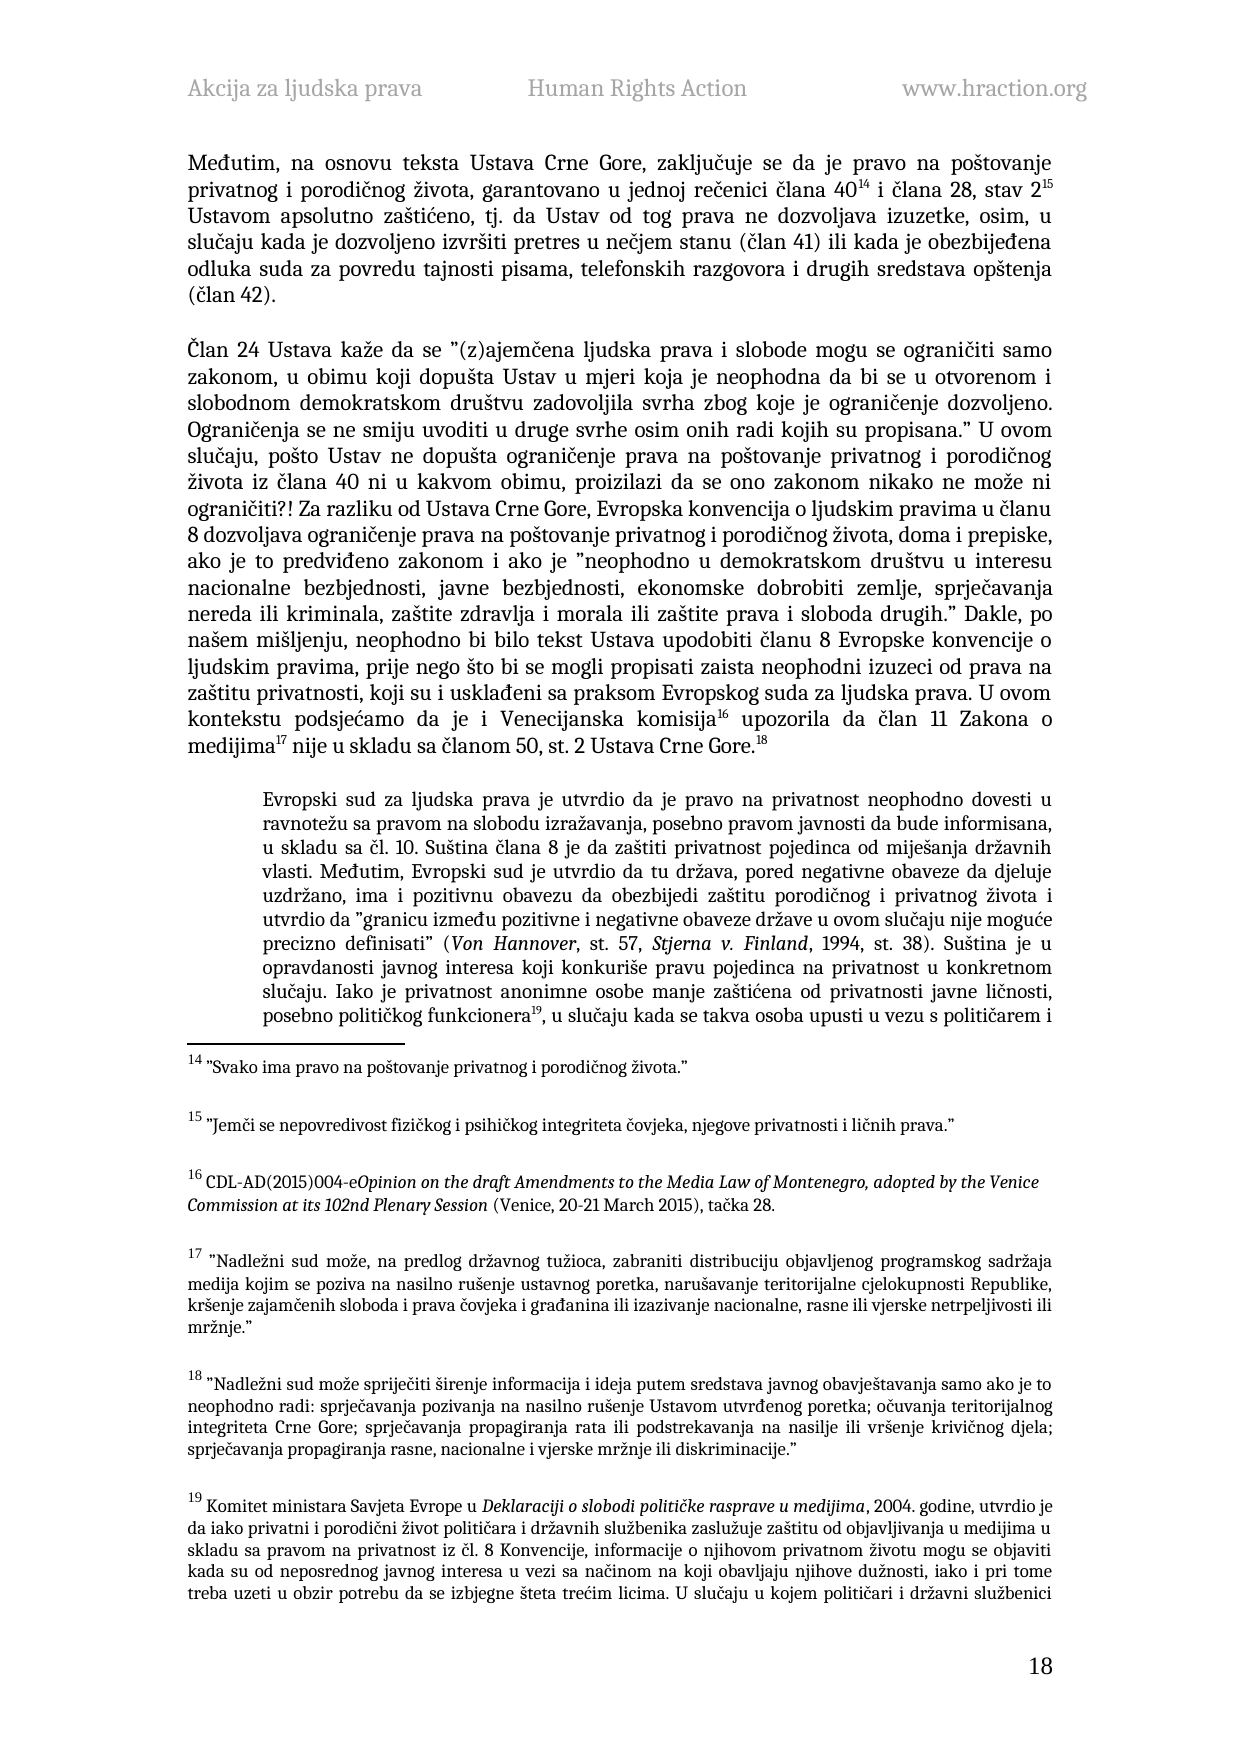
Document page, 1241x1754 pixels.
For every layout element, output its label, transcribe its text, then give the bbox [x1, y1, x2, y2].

text Član 24 Ustava kaže da se ”(z)ajemčena ljudska prava i slobode mogu se ograničiti samo zakonom, u obimu koji dopušta Ustav u mjeri koja je neophodna da bi se u otvorenom i slobodnom demokratskom društvu zadovoljila svrha zbog koje je ograničenje dozvoljeno. Ograničenja se ne smiju uvoditi u druge svrhe osim onih radi kojih su propisana.” U ovom slučaju, pošto Ustav ne dopušta ograničenje prava na poštovanje privatnog i porodičnog života iz člana 40 ni u kakvom obimu, proizilazi da se ono zakonom nikako ne može ni ograničiti?! Za razliku od Ustava Crne Gore, Evropska konvencija o ljudskim pravima u članu 8 dozvoljava ograničenje prava na poštovanje privatnog i porodičnog života, doma i prepiske, ako je to predviđeno zakonom i ako je ”neophodno u demokratskom društvu u interesu nacionalne bezbjednosti, javne bezbjednosti, ekonomske dobrobiti zemlje, sprječavanja nereda ili kriminala, zaštite zdravlja i morala ili zaštite prava i sloboda drugih.” Dakle, po našem mišljenju, neophodno bi bilo tekst Ustava upodobiti članu 8 Evropske konvencije o ljudskim pravima, prije nego što bi se mogli propisati zaista neophodni izuzeci od prava na zaštitu privatnosti, koji su i usklađeni sa praksom Evropskog suda za ljudska prava. U ovom kontekstu podsjećamo da je i Venecijanska komisija upozorila da član 11 Zakona o medijima nije u skladu sa članom 50, st. 2 Ustava Crne Gore. [187, 337, 1053, 759]
text Međutim, na osnovu teksta Ustava Crne Gore, zaključuje se da je pravo na poštovanje privatnog i porodičnog života, garantovano u jednoj rečenici člana 40 i člana 28, stav 2 Ustavom apsolutno zaštićeno, tj. da Ustav od tog prava ne dozvoljava izuzetke, osim, u slučaju kada je dozvoljeno izvršiti pretres u nečjem stanu (član 41) ili kada je obezbijeđena odluka suda za povredu tajnosti pisama, telefonskih razgovora i drugih sredstava opštenja (član 42). [187, 150, 1053, 308]
text Evropski sud za ljudska prava je utvrdio da je pravo na privatnost neophodno dovesti u ravnotežu sa pravom na slobodu izražavanja, posebno pravom javnosti da bude informisana, u skladu sa čl. 10. Suština člana 8 je da zaštiti privatnost pojedinca od miješanja državnih vlasti. Međutim, Evropski sud je utvrdio da tu država, pored negativne obaveze da djeluje uzdržano, ima i pozitivnu obavezu da obezbijedi zaštitu porodičnog i privatnog života i utvrdio da ”granicu između pozitivne i negativne obaveze države u ovom slučaju nije moguće precizno definisati” (Von Hannover, st. 57, Stjerna v. Finland, 1994, st. 38). Suština je u opravdanosti javnog interesa koji konkuriše pravu pojedinca na privatnost u konkretnom slučaju. Iako je privatnost anonimne osobe manje zaštićena od privatnosti javne ličnosti, posebno političkog funkcionera, u slučaju kada se takva osoba upusti u vezu s političarem i učestvuje u porodičnom incidentu koji dovede i do sudskog spora, ona više nema pravo da očekuje zaštitu privatnosti, lika i identiteta od objavljivanja, jer se smatra da postoji opravdan interes javnosti da o tim događajima bude informisana (Iltalehti and Karhuvaara v. Finland, 2010). S druge strane, Evropski sud je utvrdio i da je privatnost političara opravdano zaštititi onda kada je jedina svrha objavljivanja informacije iz njegovog privatnog života da zadovolji radoznalost javnosti i obezbijedi isplativu robu za medije (odluka o prihvatljivosti u predmetu Société Prisma Presse v. France (predstavka br. 66910/01 and 71612/01, 2003). Prilikom tumačenja odnosa ravnoteže između prava na privatnost i slobode izražavanja, što je oblast još uvijek nedovoljno definisana i u praksi Evropskog suda za ljudska prava, potrebno je imati u vidu i dokumente Savjeta Evrope i to: Deklaraciju o medijima za masovnu komunikaciju i ljudskim pravima, u okviru Rezolucije Parlamentarne skupštine Savjeta Evrope br. 428, iz 1970, Preporuku Komiteta ministara o privatnosti na internetu br. R (99) 5, i Rezoluciju Parlamentarne skupštine Savjeta Evrope Pravo na privatnost, br. 1165 iz 1998. godine. [262, 788, 1053, 1028]
